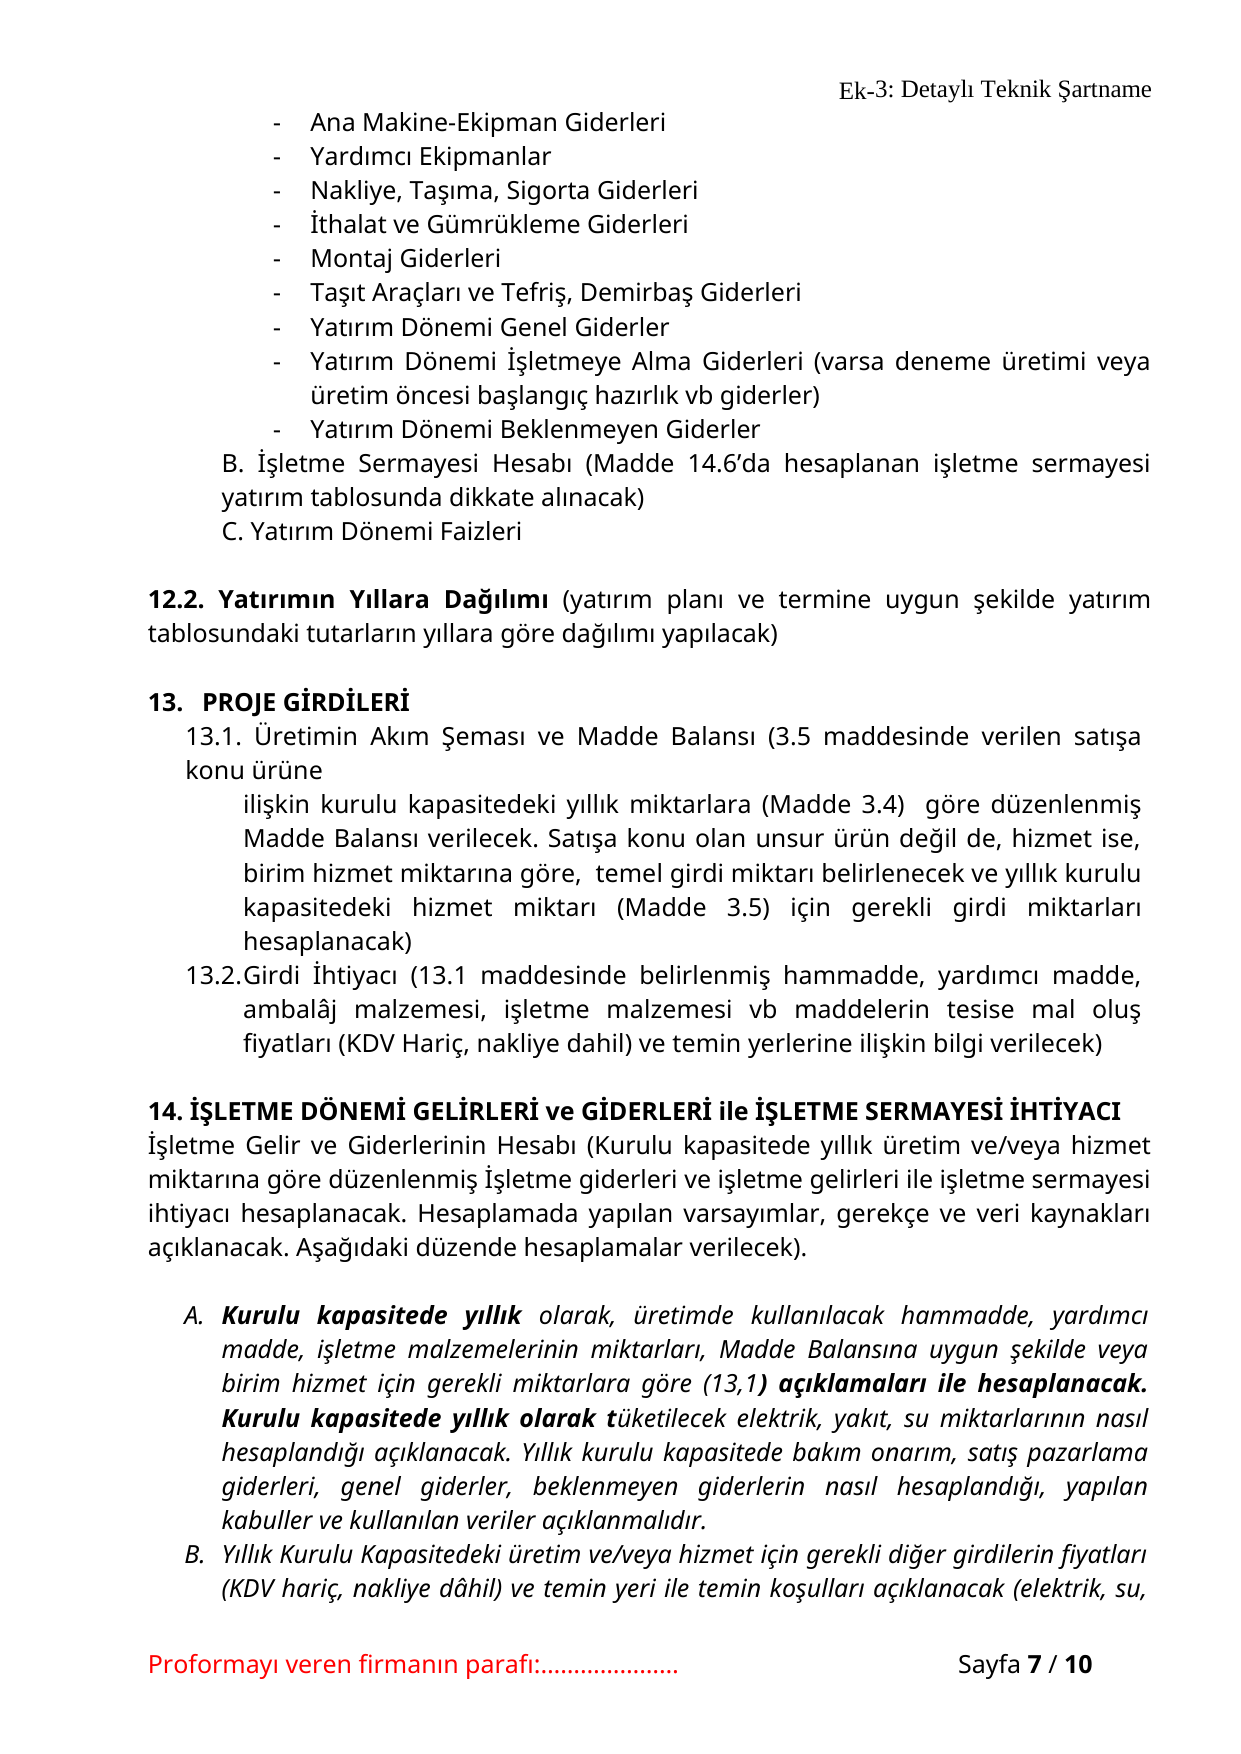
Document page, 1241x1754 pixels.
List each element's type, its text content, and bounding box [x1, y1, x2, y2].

list Nakliye, Taşıma, Sigorta Giderleri [273, 173, 1152, 207]
text ilişkin kurulu kapasitedeki yıllık miktarlara (Madde 3.4) göre düzenlenmiş Madde Balansı verilecek. Satışa konu olan unsur ürün değil de, hizmet ise, birim hizmet miktarına göre, temel girdi miktarı belirlenecek ve yıllık kurulu kapasitedeki hizmet miktarı (Madde 3.5) için gerekli girdi miktarları hesaplanacak) [243, 787, 1143, 957]
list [184, 1536, 1152, 1604]
list Yatırım Dönemi Beklenmeyen Giderler [273, 411, 1152, 445]
list Ana Makine-Ekipman Giderleri [273, 105, 1152, 139]
list Yatırım Dönemi İşletmeye Alma Giderleri (varsa deneme üretimi veya üretim öncesi başlangıç hazırlık vb giderler) [273, 343, 1152, 411]
text B. İşletme Sermayesi Hesabı (Madde 14.6’da hesaplanan işletme sermayesi yatırım tablosunda dikkate alınacak) [221, 445, 1152, 513]
text 13.2. Girdi İhtiyacı (13.1 maddesinde belirlenmiş hammadde, yardımcı madde, ambalâj malzemesi, işletme malzemesi vb maddelerin tesise mal oluş fiyatları (KDV Hariç, nakliye dahil) ve temin yerlerine ilişkin bilgi verilecek) [185, 957, 1143, 1059]
list İthalat ve Gümrükleme Giderleri [273, 207, 1152, 241]
text 12.2. Yatırımın Yıllara Dağılımı (yatırım planı ve termine uygun şekilde yatırım tablosundaki tutarların yıllara göre dağılımı yapılacak) [148, 582, 1152, 650]
text 13. PROJE GİRDİLERİ [148, 685, 1152, 719]
text 13.1. Üretimin Akım Şeması ve Madde Balansı (3.5 maddesinde verilen satışa konu ürüne [185, 719, 1143, 787]
list Kurulu kapasitede yıllık olarak, üretimde kullanılacak hammadde, yardımcı madde, işletme malzemelerinin miktarları, Madde Balansına uygun şekilde veya birim hizmet için gerekli miktarlara göre (13,1) açıklamaları ile hesaplanacak. Kurulu kapasitede yıllık olarak tüketilecek elektrik, yakıt, su miktarlarının nasıl hesaplandığı açıklanacak. Yıllık kurulu kapasitede bakım onarım, satış pazarlama giderleri, genel giderler, beklenmeyen giderlerin nasıl hesaplandığı, yapılan kabuller ve kullanılan veriler açıklanmalıdır. [184, 1298, 1152, 1536]
text C. Yatırım Dönemi Faizleri [148, 513, 1152, 548]
list Taşıt Araçları ve Tefriş, Demirbaş Giderleri [273, 275, 1152, 309]
list Montaj Giderleri [273, 241, 1152, 275]
list Yatırım Dönemi Genel Giderler [273, 309, 1152, 343]
text İşletme Gelir ve Giderlerinin Hesabı (Kurulu kapasitede yıllık üretim ve/veya hizmet miktarına göre düzenlenmiş İşletme giderleri ve işletme gelirleri ile işletme sermayesi ihtiyacı hesaplanacak. Hesaplamada yapılan varsayımlar, gerekçe ve veri kaynakları açıklanacak. Aşağıdaki düzende hesaplamalar verilecek). [148, 1128, 1152, 1264]
text 14. İŞLETME DÖNEMİ GELİRLERİ ve GİDERLERİ ile İŞLETME SERMAYESİ İHTİYACI [148, 1094, 1152, 1128]
list Yardımcı Ekipmanlar [273, 139, 1152, 173]
